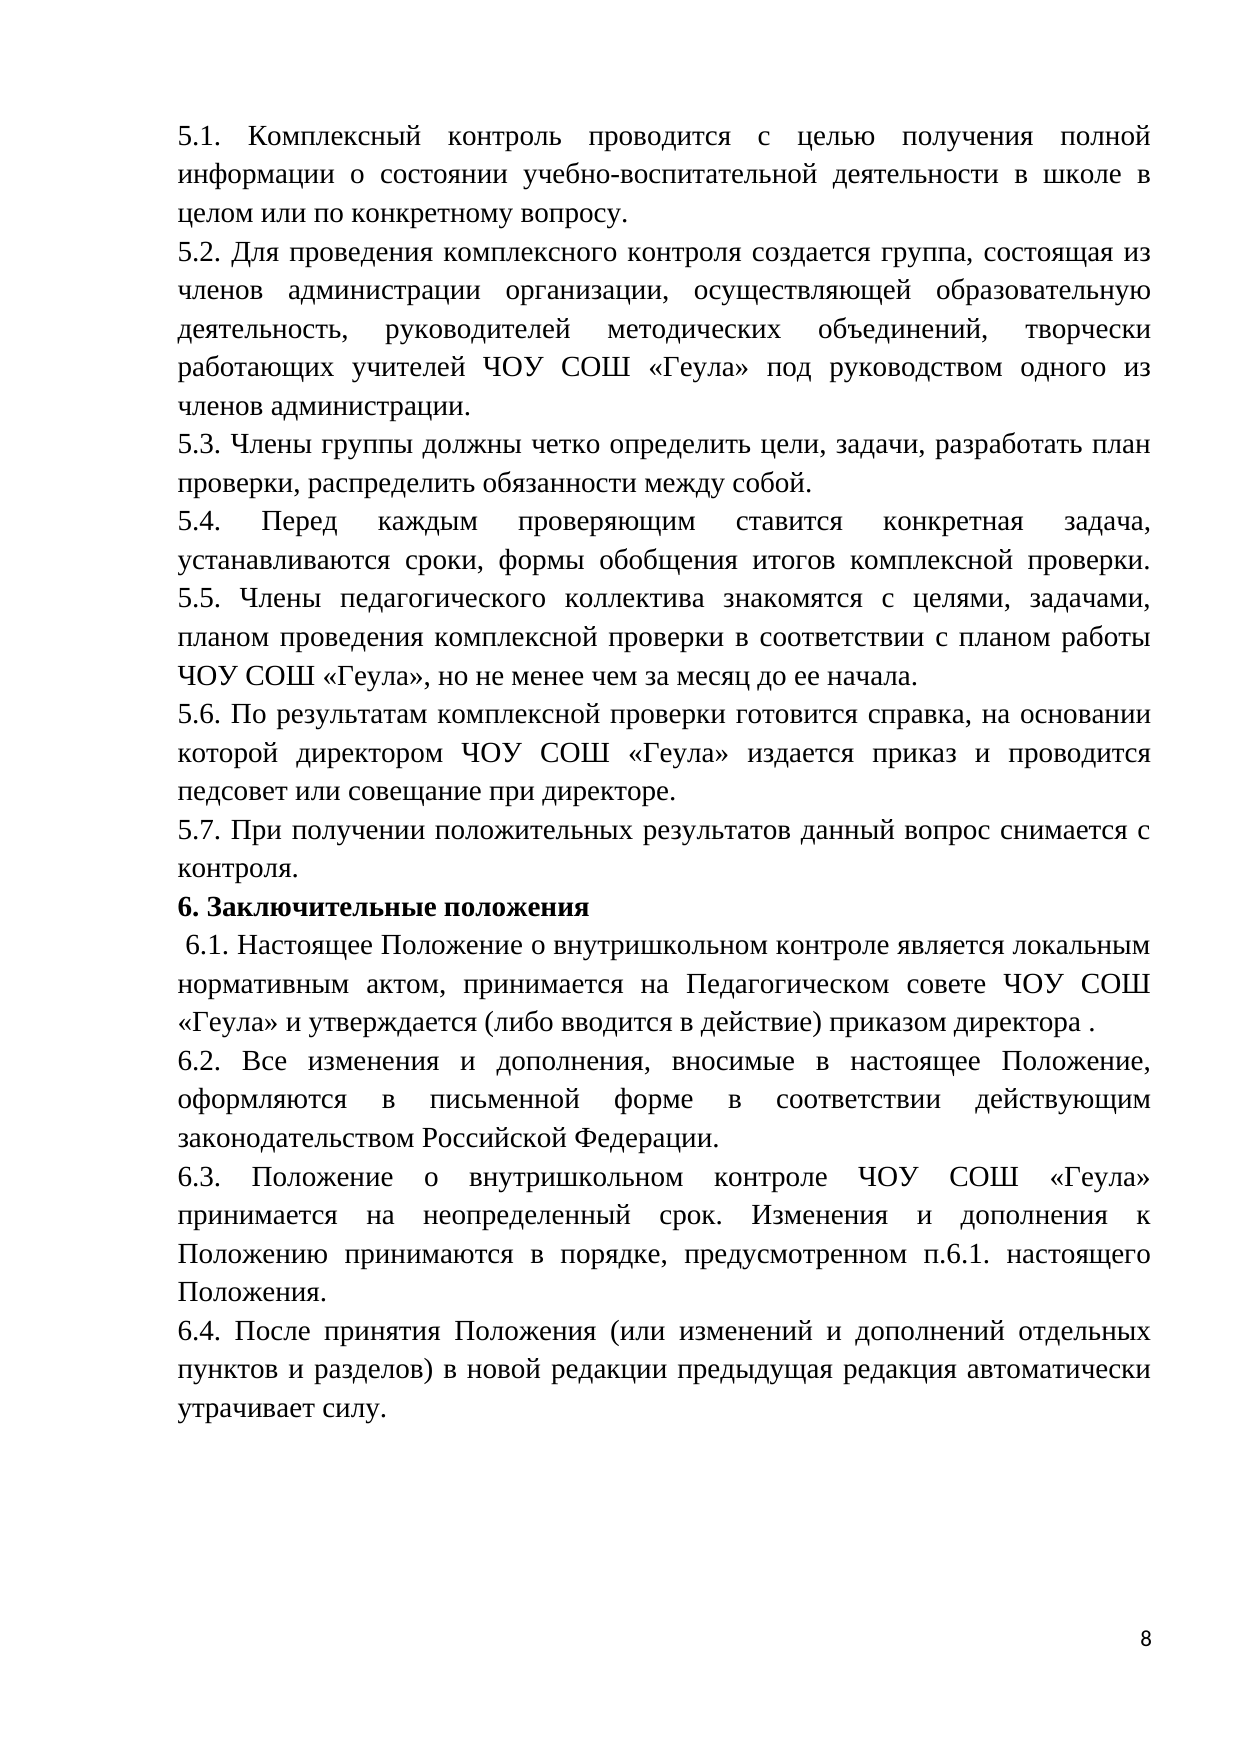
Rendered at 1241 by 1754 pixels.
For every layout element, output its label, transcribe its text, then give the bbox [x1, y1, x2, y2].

text 5.6. По результатам комплексной проверки готовится справка, на основании которой директором ЧОУ СОШ «Геула» издается приказ и проводится педсовет или совещание при директоре. [177, 696, 1152, 807]
text 5.3. Члены группы должны четко определить цели, задачи, разработать план проверки, распределить обязанности между собой. [177, 426, 1152, 498]
text 5.2. Для проведения комплексного контроля создается группа, состоящая из членов администрации организации, осуществляющей образовательную деятельность, руководителей методических объединений, творчески работающих учителей ЧОУ СОШ «Геула» под руководством одного из членов администрации. [177, 234, 1152, 421]
text 5.4. Перед каждым проверяющим ставится конкретная задача, устанавливаются сроки, формы обобщения итогов комплексной проверки. 5.5. Члены педагогического коллектива знакомятся с целями, задачами, планом проведения комплексной проверки в соответствии с планом работы ЧОУ СОШ «Геула», но не менее чем за месяц до ее начала. [177, 503, 1152, 691]
text 6.4. После принятия Положения (или изменений и дополнений отдельных пунктов и разделов) в новой редакции предыдущая редакция автоматически утрачивает силу. [177, 1313, 1152, 1423]
text 6.2. Все изменения и дополнения, вносимые в настоящее Положение, оформляются в письменной форме в соответствии действующим законодательством Российской Федерации. [177, 1043, 1152, 1154]
text 5.7. При получении положительных результатов данный вопрос снимается с контроля. [177, 812, 1152, 884]
text 6.3. Положение о внутришкольном контроле ЧОУ СОШ «Геула» принимается на неопределенный срок. Изменения и дополнения к Положению принимаются в порядке, предусмотренном п.6.1. настоящего Положения. [177, 1159, 1152, 1308]
text 6. Заключительные положения [177, 889, 1152, 922]
text 6.1. Настоящее Положение о внутришкольном контроле является локальным нормативным актом, принимается на Педагогическом совете ЧОУ СОШ «Геула» и утверждается (либо вводится в действие) приказом директора . [177, 927, 1152, 1038]
text 5.1. Комплексный контроль проводится с целью получения полной информации о состоянии учебно-воспитательной деятельности в школе в целом или по конкретному вопросу. [177, 118, 1152, 229]
